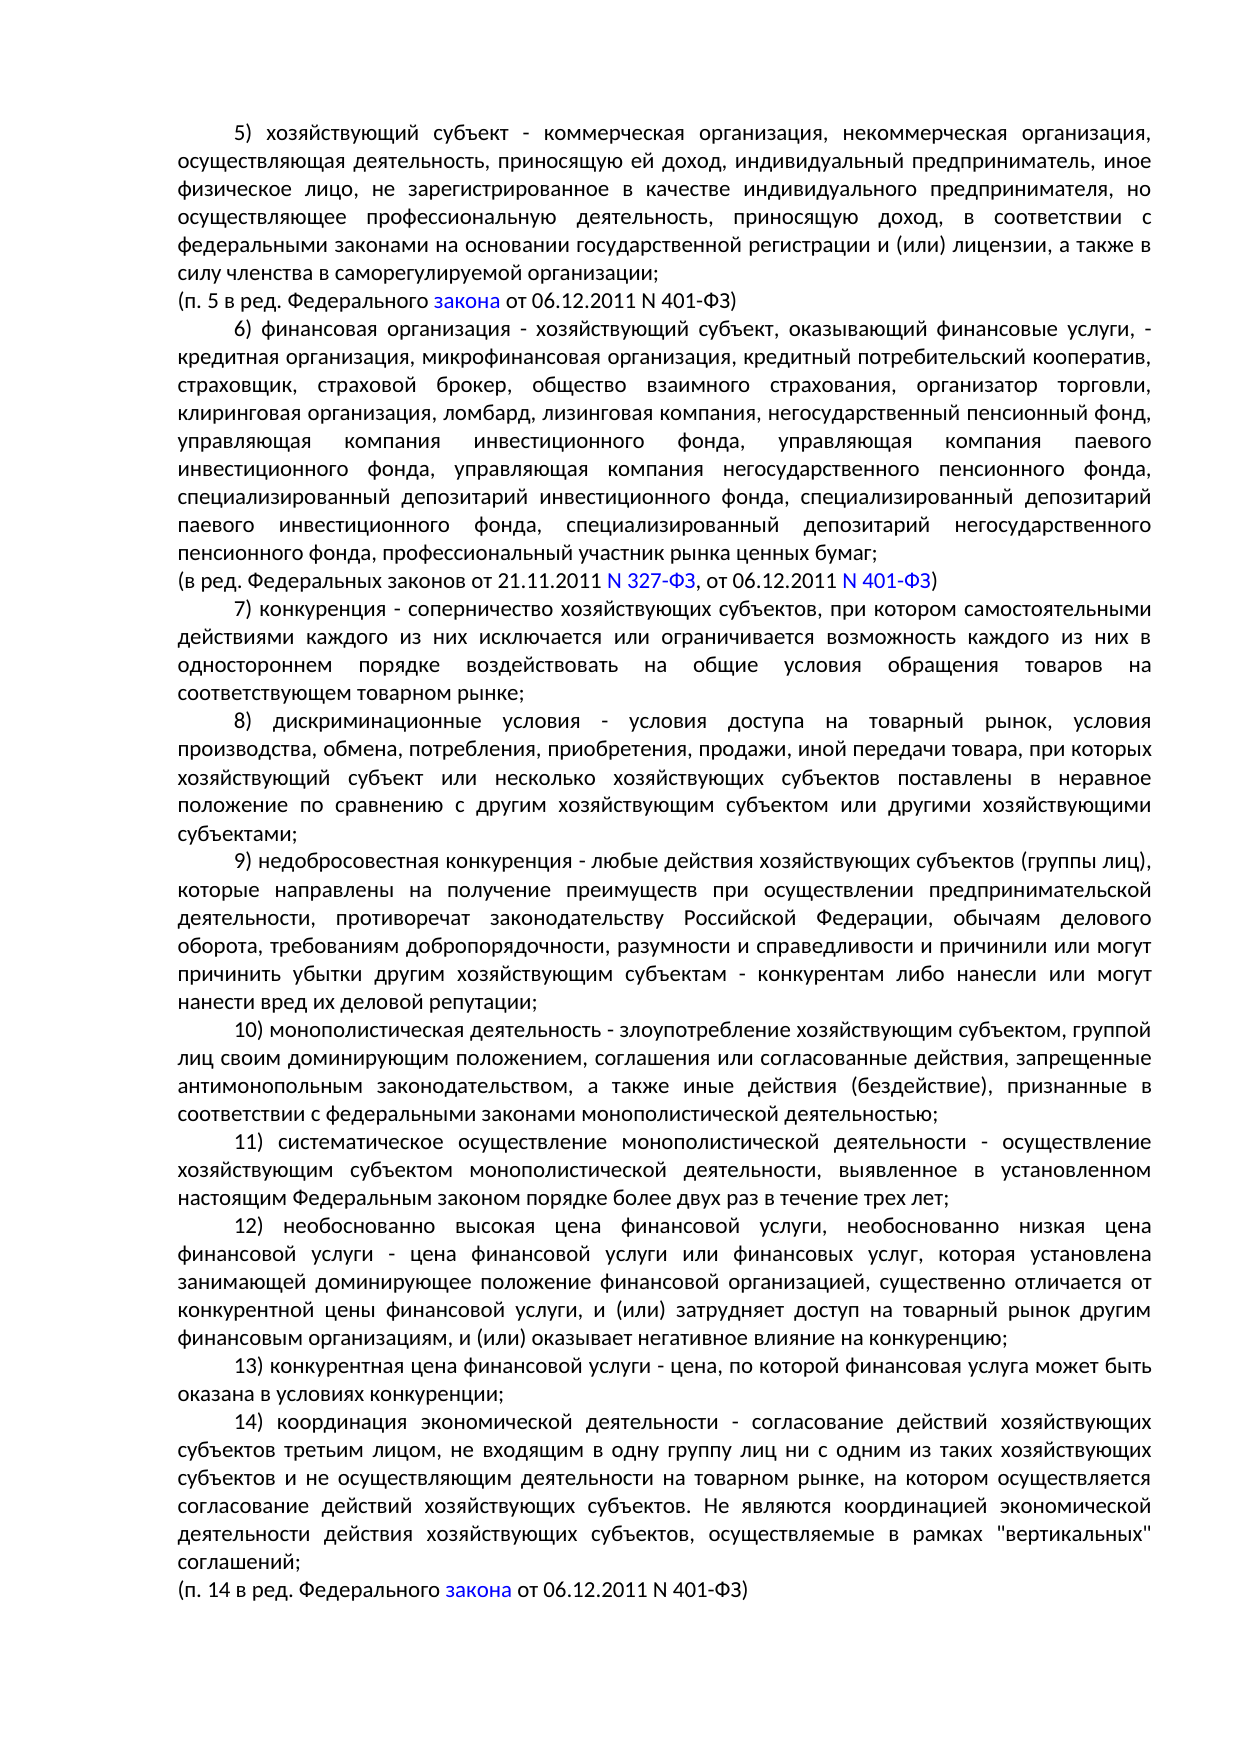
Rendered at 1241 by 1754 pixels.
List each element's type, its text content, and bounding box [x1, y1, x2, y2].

text (в ред. Федеральных законов от 21.11.2011 N 327-ФЗ, от 06.12.2011 N 401-ФЗ) [177, 566, 1152, 594]
text (п. 14 в ред. Федерального закона от 06.12.2011 N 401-ФЗ) [177, 1575, 1152, 1603]
text 13) конкурентная цена финансовой услуги - цена, по которой финансовая услуга может быть оказана в условиях конкуренции; [177, 1351, 1152, 1407]
text 10) монополистическая деятельность - злоупотребление хозяйствующим субъектом, группой лиц своим доминирующим положением, соглашения или согласованные действия, запрещенные антимонопольным законодательством, а также иные действия (бездействие), признанные в соответствии с федеральными законами монополистической деятельностью; [177, 1015, 1152, 1127]
text 5) хозяйствующий субъект - коммерческая организация, некоммерческая организация, осуществляющая деятельность, приносящую ей доход, индивидуальный предприниматель, иное физическое лицо, не зарегистрированное в качестве индивидуального предпринимателя, но осуществляющее профессиональную деятельность, приносящую доход, в соответствии с федеральными законами на основании государственной регистрации и (или) лицензии, а также в силу членства в саморегулируемой организации; [177, 118, 1152, 286]
text 11) систематическое осуществление монополистической деятельности - осуществление хозяйствующим субъектом монополистической деятельности, выявленное в установленном настоящим Федеральным законом порядке более двух раз в течение трех лет; [177, 1127, 1152, 1211]
text 12) необоснованно высокая цена финансовой услуги, необоснованно низкая цена финансовой услуги - цена финансовой услуги или финансовых услуг, которая установлена занимающей доминирующее положение финансовой организацией, существенно отличается от конкурентной цены финансовой услуги, и (или) затрудняет доступ на товарный рынок другим финансовым организациям, и (или) оказывает негативное влияние на конкуренцию; [177, 1211, 1152, 1351]
text 6) финансовая организация - хозяйствующий субъект, оказывающий финансовые услуги, - кредитная организация, микрофинансовая организация, кредитный потребительский кооператив, страховщик, страховой брокер, общество взаимного страхования, организатор торговли, клиринговая организация, ломбард, лизинговая компания, негосударственный пенсионный фонд, управляющая компания инвестиционного фонда, управляющая компания паевого инвестиционного фонда, управляющая компания негосударственного пенсионного фонда, специализированный депозитарий инвестиционного фонда, специализированный депозитарий паевого инвестиционного фонда, специализированный депозитарий негосударственного пенсионного фонда, профессиональный участник рынка ценных бумаг; [177, 314, 1152, 566]
text (п. 5 в ред. Федерального закона от 06.12.2011 N 401-ФЗ) [177, 286, 1152, 314]
text 9) недобросовестная конкуренция - любые действия хозяйствующих субъектов (группы лиц), которые направлены на получение преимуществ при осуществлении предпринимательской деятельности, противоречат законодательству Российской Федерации, обычаям делового оборота, требованиям добропорядочности, разумности и справедливости и причинили или могут причинить убытки другим хозяйствующим субъектам - конкурентам либо нанесли или могут нанести вред их деловой репутации; [177, 847, 1152, 1015]
text 14) координация экономической деятельности - согласование действий хозяйствующих субъектов третьим лицом, не входящим в одну группу лиц ни с одним из таких хозяйствующих субъектов и не осуществляющим деятельности на товарном рынке, на котором осуществляется согласование действий хозяйствующих субъектов. Не являются координацией экономической деятельности действия хозяйствующих субъектов, осуществляемые в рамках "вертикальных" соглашений; [177, 1407, 1152, 1575]
text 8) дискриминационные условия - условия доступа на товарный рынок, условия производства, обмена, потребления, приобретения, продажи, иной передачи товара, при которых хозяйствующий субъект или несколько хозяйствующих субъектов поставлены в неравное положение по сравнению с другим хозяйствующим субъектом или другими хозяйствующими субъектами; [177, 707, 1152, 847]
text 7) конкуренция - соперничество хозяйствующих субъектов, при котором самостоятельными действиями каждого из них исключается или ограничивается возможность каждого из них в одностороннем порядке воздействовать на общие условия обращения товаров на соответствующем товарном рынке; [177, 594, 1152, 707]
